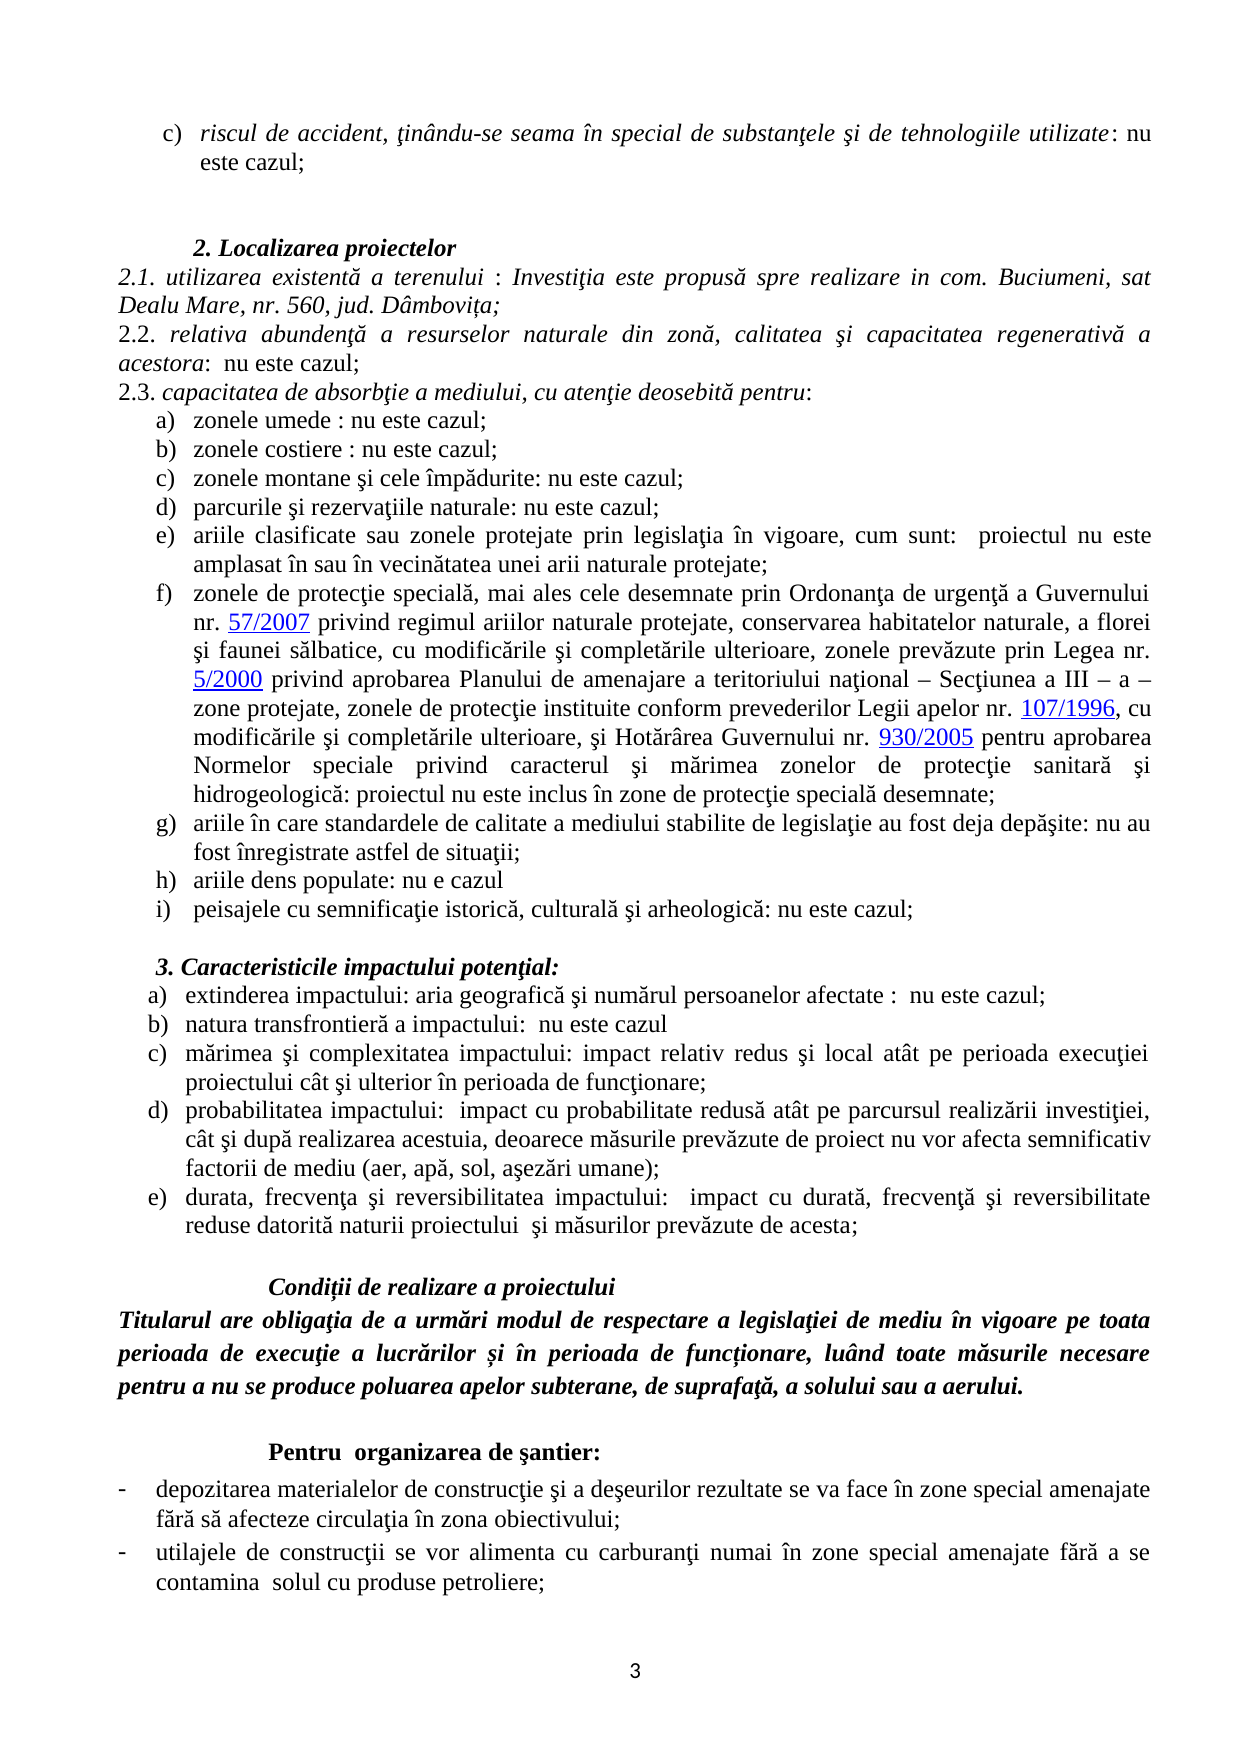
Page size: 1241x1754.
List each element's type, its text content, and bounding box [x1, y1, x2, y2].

text 2.1. utilizarea existentă a terenului : Investiţia este propusă spre realizare in com. Buciumeni, sat Dealu Mare, nr. 560, jud. Dâmbovița; [118, 262, 1152, 319]
list zonele costiere : nu este cazul; [156, 434, 1152, 463]
list riscul de accident, ţinându-se seama în special de substanţele şi de tehnologiile utilizate: nu este cazul; [162, 118, 1152, 176]
list natura transfrontieră a impactului: nu este cazul [148, 1009, 1152, 1038]
list durata, frecvenţa şi reversibilitatea impactului: impact cu durată, frecvenţă şi reversibilitate reduse datorită naturii proiectului şi măsurilor prevăzute de acesta; [148, 1182, 1152, 1239]
list parcurile şi rezervaţiile naturale: nu este cazul; [156, 492, 1152, 521]
list ariile dens populate: nu e cazul [156, 866, 1152, 894]
list ariile în care standardele de calitate a mediului stabilite de legislaţie au fost deja depăşite: nu au fost înregistrate astfel de situaţii; [156, 808, 1152, 866]
text 2. Localizarea proiectelor [118, 233, 1152, 262]
list ariile clasificate sau zonele protejate prin legislaţia în vigoare, cum sunt: proiectul nu este amplasat în sau în vecinătatea unei arii naturale protejate; [156, 521, 1152, 578]
list probabilitatea impactului: impact cu probabilitate redusă atât pe parcursul realizării investiţiei, cât şi după realizarea acestuia, deoarece măsurile prevăzute de proiect nu vor afecta semnificativ factorii de mediu (aer, apă, sol, aşezări umane); [148, 1096, 1152, 1182]
text Condiții de realizare a proiectului [118, 1272, 1152, 1301]
list extinderea impactului: aria geografică şi numărul persoanelor afectate : nu este cazul; [148, 981, 1152, 1009]
text 2.3. capacitatea de absorbţie a mediului, cu atenţie deosebită pentru: [118, 377, 1152, 406]
list mărimea şi complexitatea impactului: impact relativ redus şi local atât pe perioada execuţiei proiectului cât şi ulterior în perioada de funcţionare; [148, 1038, 1150, 1096]
list depozitarea materialelor de construcţie şi a deşeurilor rezultate se va face în zone special amenajate fără să afecteze circulaţia în zona obiectivului; [118, 1471, 1152, 1533]
text Titularul are obligaţia de a urmări modul de respectare a legislaţiei de mediu în vigoare pe toata perioada de execuţie a lucrărilor și în perioada de funcționare, luând toate măsurile necesare pentru a nu se produce poluarea apelor subterane, de suprafaţă, a solului sau a aerului. [118, 1305, 1152, 1400]
text 2.2. relativa abundenţă a resurselor naturale din zonă, calitatea şi capacitatea regenerativă a acestora: nu este cazul; [118, 319, 1152, 377]
list utilajele de construcţii se vor alimenta cu carburanţi numai în zone special amenajate fără a se contamina solul cu produse petroliere; [118, 1533, 1152, 1596]
text Pentru organizarea de şantier: [118, 1437, 1152, 1466]
list zonele de protecţie specială, mai ales cele desemnate prin Ordonanţa de urgenţă a Guvernului nr. 57/2007 privind regimul ariilor naturale protejate, conservarea habitatelor naturale, a florei şi faunei sălbatice, cu modificările şi completările ulterioare, zonele prevăzute prin Legea nr. 5/2000 privind aprobarea Planului de amenajare a teritoriului naţional – Secţiunea a III – a – zone protejate, zonele de protecţie instituite conform prevederilor Legii apelor nr. 107/1996, cu modificările şi completările ulterioare, şi Hotărârea Guvernului nr. 930/2005 pentru aprobarea Normelor speciale privind caracterul şi mărimea zonelor de protecţie sanitară şi hidrogeologică: proiectul nu este inclus în zone de protecţie specială desemnate; [156, 578, 1152, 808]
list zonele umede : nu este cazul; [156, 406, 1152, 434]
text 3. Caracteristicile impactului potenţial: [118, 952, 1152, 981]
list zonele montane şi cele împădurite: nu este cazul; [156, 463, 1152, 492]
list peisajele cu semnificaţie istorică, culturală şi arheologică: nu este cazul; [156, 894, 1152, 923]
